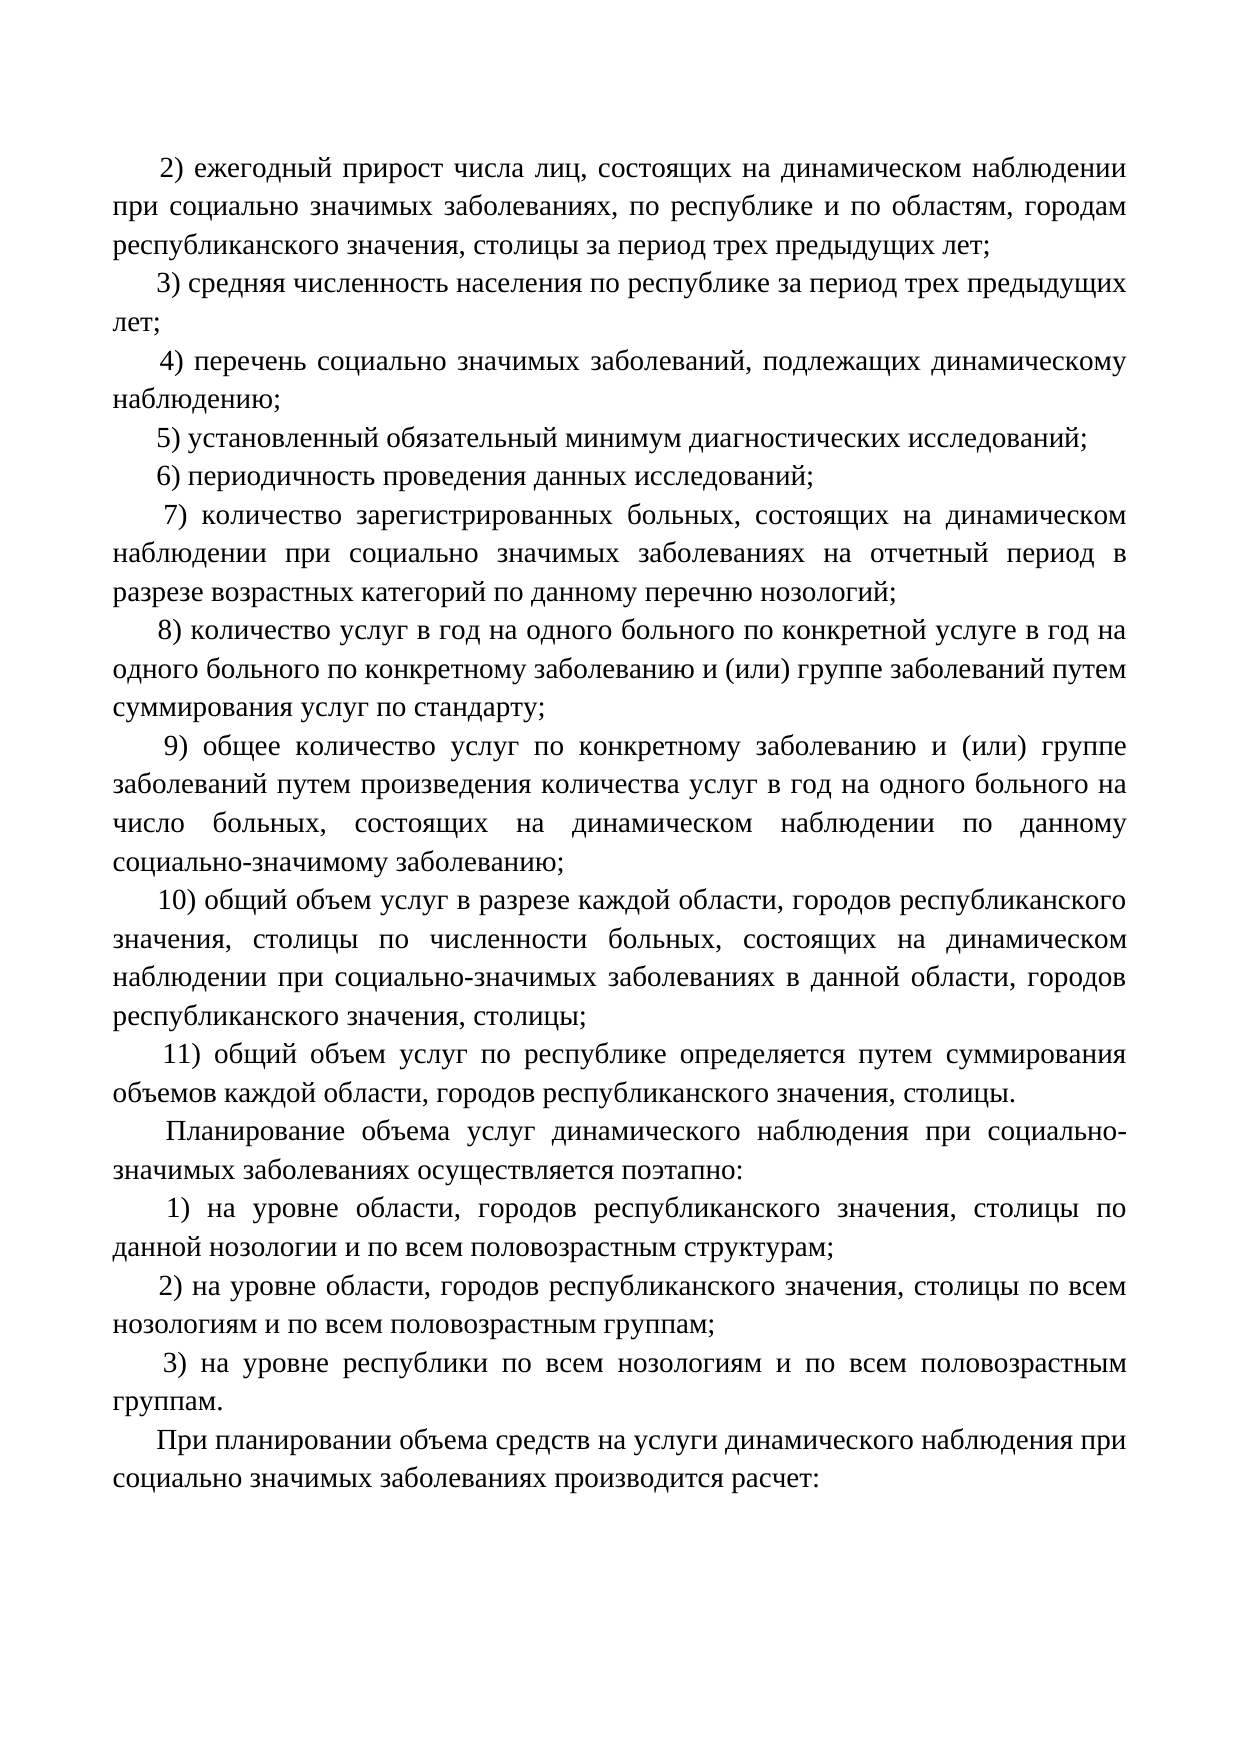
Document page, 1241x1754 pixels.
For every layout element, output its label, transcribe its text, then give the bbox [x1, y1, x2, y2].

text 2) на уровне области, городов республиканского значения, столицы по всем нозологиям и по всем половозрастным группам; [112, 1268, 1128, 1340]
text 6) периодичность проведения данных исследований; [112, 458, 1128, 492]
text 3) средняя численность населения по республике за период трех предыдущих лет; [112, 266, 1128, 338]
text 4) перечень социально значимых заболеваний, подлежащих динамическому наблюдению; [112, 343, 1128, 415]
text 8) количество услуг в год на одного больного по конкретной услуге в год на одного больного по конкретному заболеванию и (или) группе заболеваний путем суммирования услуг по стандарту; [112, 612, 1128, 723]
text 7) количество зарегистрированных больных, состоящих на динамическом наблюдении при социально значимых заболеваниях на отчетный период в разрезе возрастных категорий по данному перечню нозологий; [112, 497, 1128, 607]
text 11) общий объем услуг по республике определяется путем суммирования объемов каждой области, городов республиканского значения, столицы. [112, 1036, 1128, 1108]
text 1) на уровне области, городов республиканского значения, столицы по данной нозологии и по всем половозрастным структурам; [112, 1191, 1128, 1263]
text 5) установленный обязательный минимум диагностических исследований; [112, 420, 1128, 453]
text 2) ежегодный прирост числа лиц, состоящих на динамическом наблюдении при социально значимых заболеваниях, по республике и по областям, городам республиканского значения, столицы за период трех предыдущих лет; [112, 150, 1128, 261]
text 10) общий объем услуг в разрезе каждой области, городов республиканского значения, столицы по численности больных, состоящих на динамическом наблюдении при социально-значимых заболеваниях в данной области, городов республиканского значения, столицы; [112, 882, 1128, 1031]
text При планировании объема средств на услуги динамического наблюдения при социально значимых заболеваниях производится расчет: [112, 1422, 1128, 1494]
text 9) общее количество услуг по конкретному заболеванию и (или) группе заболеваний путем произведения количества услуг в год на одного больного на число больных, состоящих на динамическом наблюдении по данному социально-значимому заболеванию; [112, 728, 1128, 877]
text 3) на уровне республики по всем нозологиям и по всем половозрастным группам. [112, 1345, 1128, 1417]
text Планирование объема услуг динамического наблюдения при социально-значимых заболеваниях осуществляется поэтапно: [112, 1113, 1128, 1186]
